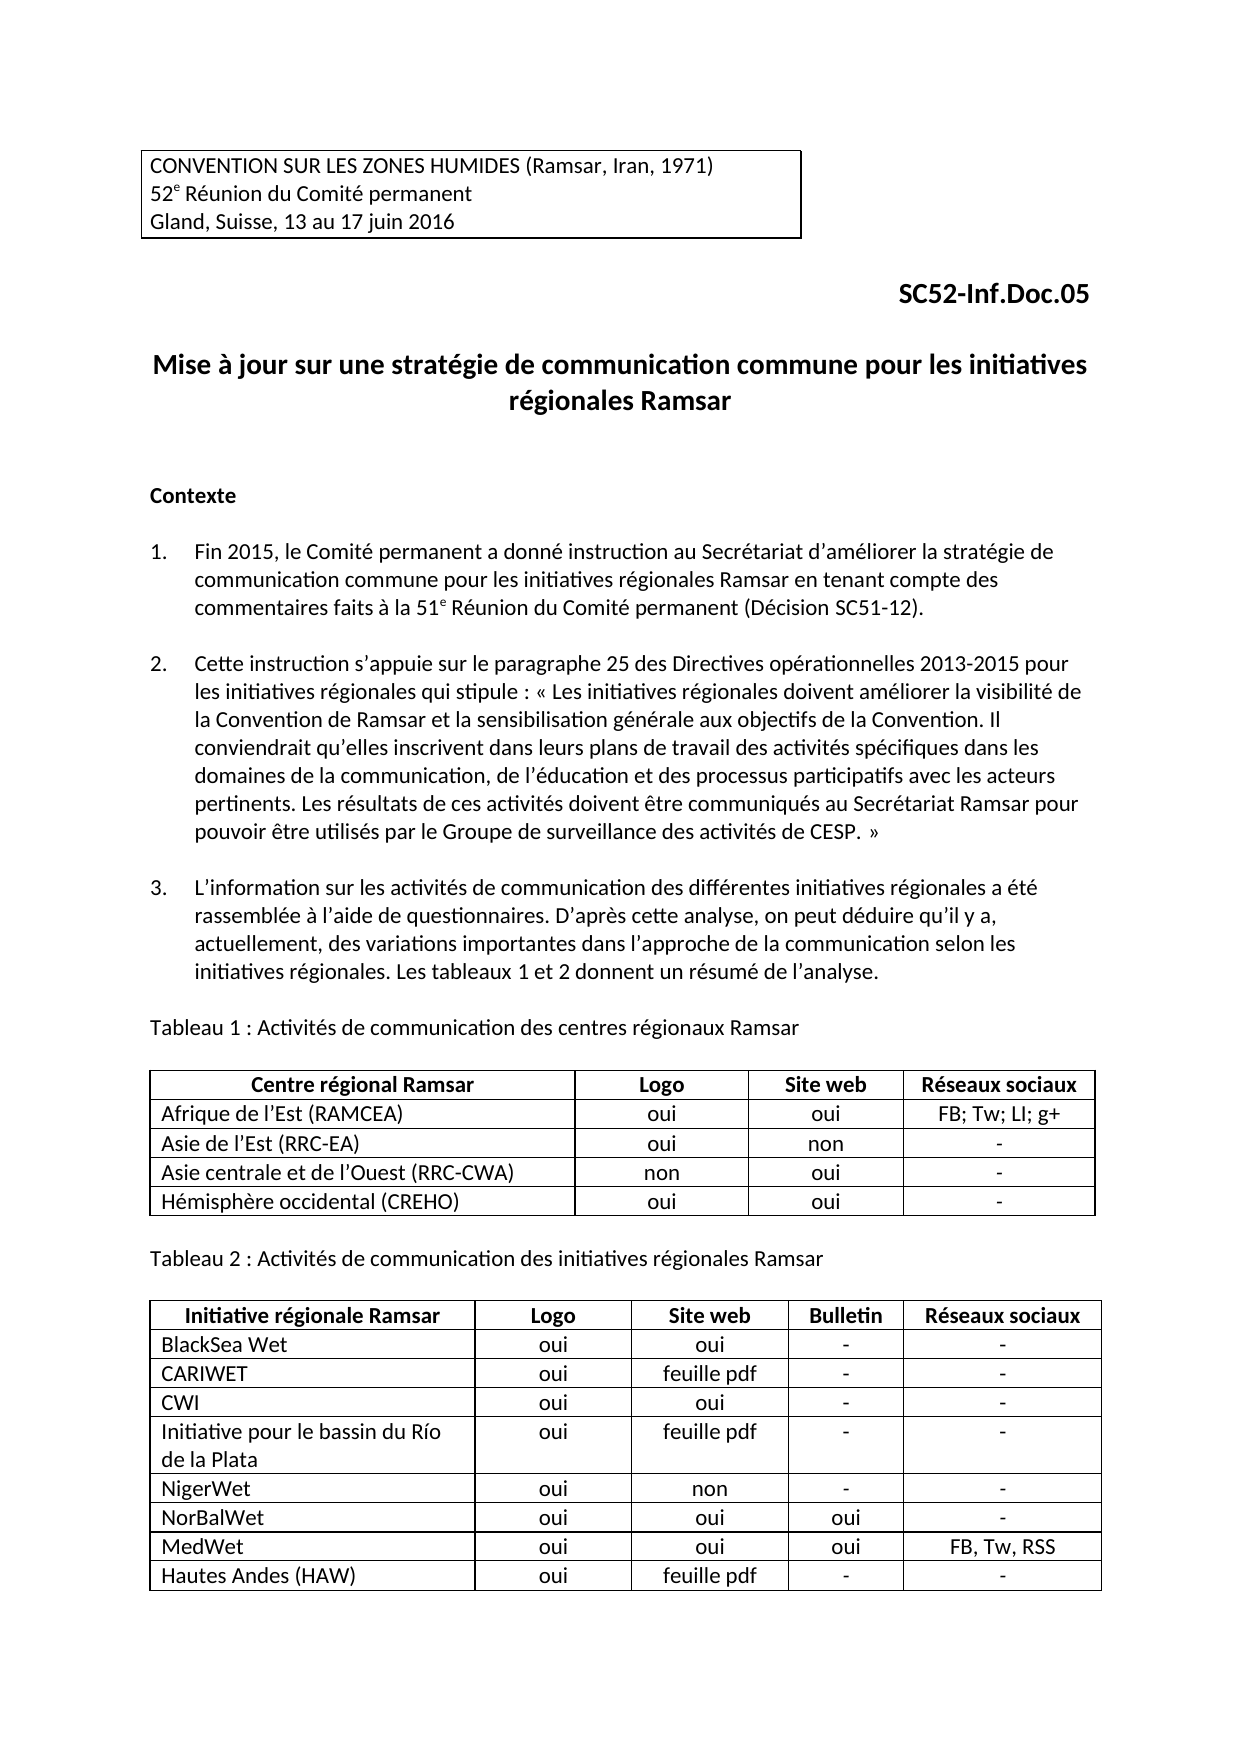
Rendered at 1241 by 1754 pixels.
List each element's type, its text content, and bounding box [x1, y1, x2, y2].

table_cell FB, Tw, RSS [904, 1533, 1101, 1560]
table_cell - [904, 1359, 1101, 1387]
table_cell Hautes Andes (HAW) [151, 1561, 474, 1589]
table_cell oui [476, 1533, 631, 1560]
table_cell non [749, 1129, 903, 1157]
table_cell - [904, 1158, 1094, 1186]
table_header Centre régional Ramsar [151, 1071, 574, 1098]
table_cell oui [632, 1533, 788, 1560]
table_cell oui [476, 1503, 631, 1531]
table_cell - [904, 1474, 1101, 1502]
list Fin 2015, le Comité permanent a donné instruction au Secrétariat d’améliorer la stratégie de communication commune pour les initiatives régionales Ramsar en tenant compte des commentaires faits à la 51e Réunion du Comité permanent (Décision SC51-12). [150, 537, 1090, 621]
table_cell oui [576, 1129, 748, 1157]
table_cell oui [576, 1100, 748, 1128]
table_cell oui [789, 1533, 903, 1560]
table_cell oui [789, 1503, 903, 1531]
table_cell - [904, 1388, 1101, 1416]
table_header Réseaux sociaux [904, 1301, 1101, 1329]
table_cell oui [632, 1503, 788, 1531]
table_header Site web [632, 1301, 788, 1329]
table_cell oui [576, 1187, 748, 1215]
text Mise à jour sur une stratégie de communication commune pour les initiatives régionales Ramsar [150, 346, 1090, 417]
table_cell BlackSea Wet [151, 1330, 474, 1358]
table_header Réseaux sociaux [904, 1071, 1094, 1098]
text 52e Réunion du Comité permanent [142, 178, 800, 206]
table_cell oui [476, 1359, 631, 1387]
table_cell Hémisphère occidental (CREHO) [151, 1187, 574, 1215]
table_cell CARIWET [151, 1359, 474, 1387]
text Gland, Suisse, 13 au 17 juin 2016 [142, 206, 800, 237]
table_cell oui [476, 1474, 631, 1502]
text Tableau 2 : Activités de communication des initiatives régionales Ramsar [150, 1244, 1090, 1272]
text SC52-Inf.Doc.05 [150, 275, 1090, 311]
table_cell - [789, 1388, 903, 1416]
table_cell Asie de l’Est (RRC-EA) [151, 1129, 574, 1157]
text CONVENTION SUR LES ZONES HUMIDES (Ramsar, Iran, 1971) [142, 151, 800, 178]
table_cell - [904, 1187, 1094, 1215]
table_cell MedWet [151, 1533, 474, 1560]
table_cell non [632, 1474, 788, 1502]
table_cell NigerWet [151, 1474, 474, 1502]
table_cell - [789, 1417, 903, 1473]
table_cell oui [476, 1561, 631, 1589]
table_header Initiative régionale Ramsar [151, 1301, 474, 1329]
table_cell oui [476, 1330, 631, 1358]
table_cell Afrique de l’Est (RAMCEA) [151, 1100, 574, 1128]
table_cell - [904, 1417, 1101, 1473]
list Cette instruction s’appuie sur le paragraphe 25 des Directives opérationnelles 2013-2015 pour les initiatives régionales qui stipule : « Les initiatives régionales doivent améliorer la visibilité de la Convention de Ramsar et la sensibilisation générale aux objectifs de la Convention. Il conviendrait qu’elles inscrivent dans leurs plans de travail des activités spécifiques dans les domaines de la communication, de l’éducation et des processus participatifs avec les acteurs pertinents. Les résultats de ces activités doivent être communiqués au Secrétariat Ramsar pour pouvoir être utilisés par le Groupe de surveillance des activités de CESP. » [150, 649, 1090, 845]
table_header Bulletin [789, 1301, 903, 1329]
table_cell oui [476, 1388, 631, 1416]
table_cell feuille pdf [632, 1359, 788, 1387]
table_cell feuille pdf [632, 1417, 788, 1473]
table_cell feuille pdf [632, 1561, 788, 1589]
table_cell oui [749, 1187, 903, 1215]
table_cell - [904, 1561, 1101, 1589]
table_cell oui [749, 1158, 903, 1186]
table_cell non [576, 1158, 748, 1186]
list L’information sur les activités de communication des différentes initiatives régionales a été rassemblée à l’aide de questionnaires. D’après cette analyse, on peut déduire qu’il y a, actuellement, des variations importantes dans l’approche de la communication selon les initiatives régionales. Les tableaux 1 et 2 donnent un résumé de l’analyse. [150, 873, 1090, 985]
table_header Logo [476, 1301, 631, 1329]
table_cell - [789, 1561, 903, 1589]
table_cell oui [632, 1388, 788, 1416]
text Tableau 1 : Activités de communication des centres régionaux Ramsar [150, 1013, 1090, 1041]
table_cell oui [632, 1330, 788, 1358]
table_cell - [904, 1129, 1094, 1157]
table_cell oui [476, 1417, 631, 1473]
table_cell oui [749, 1100, 903, 1128]
table_cell NorBalWet [151, 1503, 474, 1531]
table_cell CWI [151, 1388, 474, 1416]
table_cell - [789, 1359, 903, 1387]
table_cell - [789, 1474, 903, 1502]
table_cell FB; Tw; LI; g+ [904, 1100, 1094, 1128]
table_cell - [789, 1330, 903, 1358]
table_header Site web [749, 1071, 903, 1098]
text Contexte [150, 481, 1090, 509]
table_cell - [904, 1503, 1101, 1531]
table_cell - [904, 1330, 1101, 1358]
table_cell Asie centrale et de l’Ouest (RRC-CWA) [151, 1158, 574, 1186]
table_cell Initiative pour le bassin du Río de la Plata [151, 1417, 474, 1473]
table_header Logo [576, 1071, 748, 1098]
